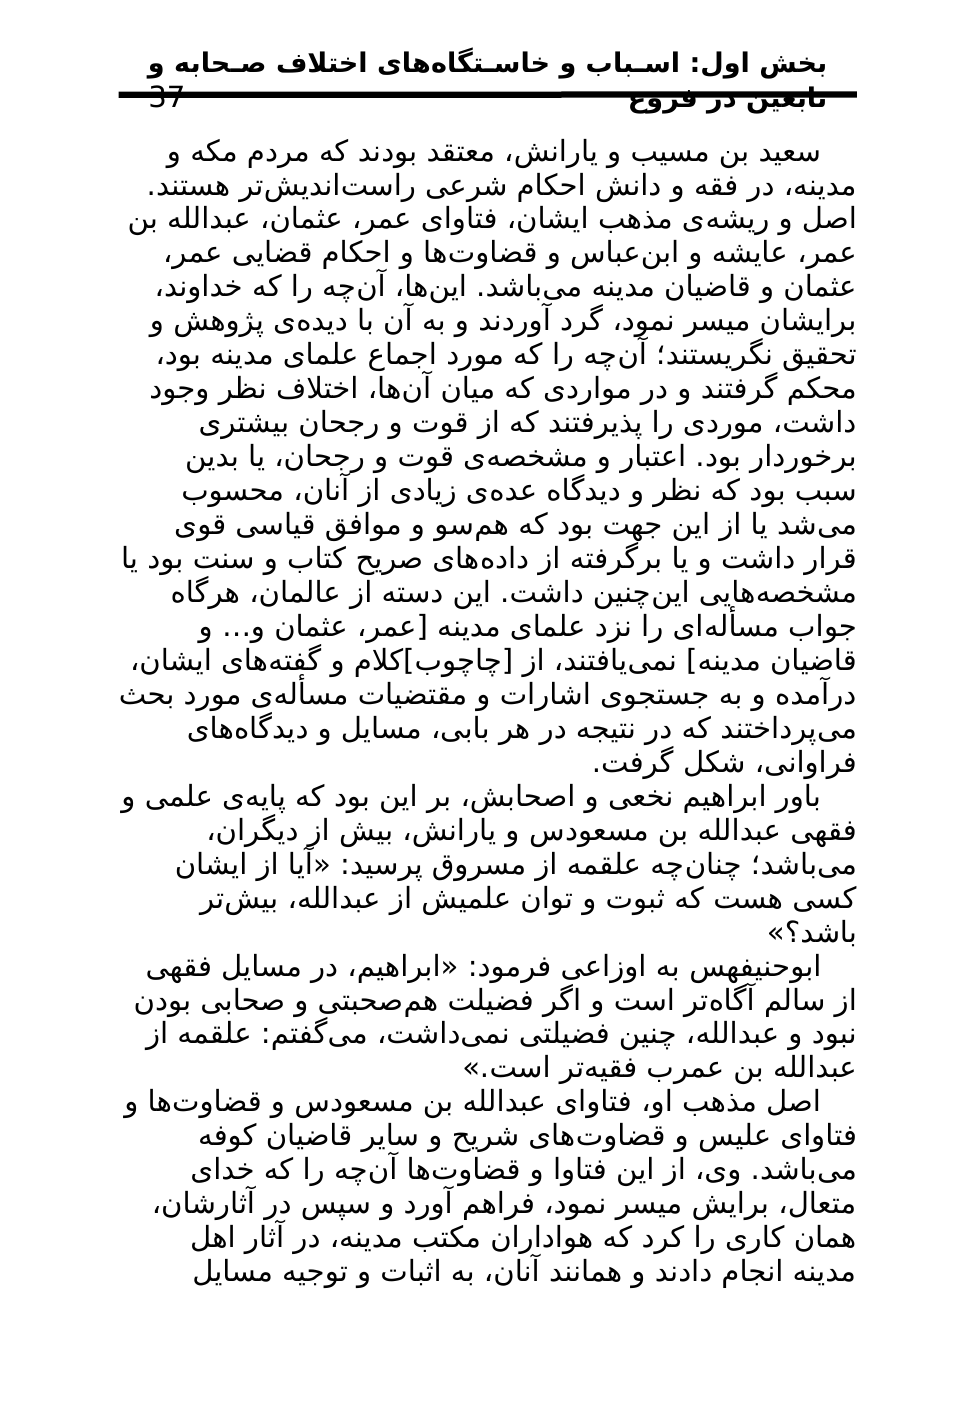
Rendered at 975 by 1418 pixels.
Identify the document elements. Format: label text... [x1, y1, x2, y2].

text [118, 1085, 857, 1288]
text ابوحنیفهس به اوزاعی فرمود: «ابراهیم، در مسایل فقهی از سالم آگاه‌تر است و اگر فضیلت هم‌صحبتی و صحابی بودن نبود و عبدالله، چنین فضیلتی نمی‌داشت، می‌گفتم: علقمه از عبدالله بن عمرب فقیه‌تر است.» [118, 949, 857, 1085]
text باور ابراهیم نخعی و اصحابش، بر این بود که پایه‌ی علمی و فقهی عبدالله بن مسعودس و یارانش، بیش از دیگران، می‌باشد؛ چنان‌چه علقمه از مسروق پرسید: «آیا از ایشان کسی هست که ثبوت و توان علمیش از عبدالله، بیش‌تر باشد؟» [118, 779, 857, 949]
text سعید بن مسیب و یارانش، معتقد بودند که مردم مکه و مدینه، در فقه و دانش احکام شرعی راست‌اندیش‌تر هستند. اصل و ریشه‌ی مذهب ایشان، فتاوای عمر، عثمان، عبدالله بن عمر، عایشه و ابن‌عباس و قضاوت‌ها و احکام قضایی عمر، عثمان و قاضیان مدینه می‌باشد. این‌ها، آن‌چه را که خداوند، برایشان میسر نمود، گرد آوردند و به آن با دیده‌ی پژوهش و تحقیق نگریستند؛ آن‌چه را که مورد اجماع علمای مدینه بود، محکم گرفتند و در مواردی که میان آن‌ها، اختلاف نظر وجود داشت، موردی را پذیرفتند که از قوت و رجحان بیشتری برخوردار بود. اعتبار و مشخصه‌ی قوت و رجحان، یا بدین سبب بود که نظر و دیدگاه عده‌ی زیادی از آنان، محسوب می‌شد یا از این جهت بود که هم‌سو و موافق قیاسی قوی قرار داشت و یا برگرفته از داده‌های صریح کتاب و سنت بود یا مشخصه‌هایی این‌چنین داشت. این دسته از عالمان، هرگاه جواب مسأله‌ای را نزد علمای مدینه [عمر، عثمان و… و قاضیان مدینه] نمی‌یافتند، از [چاچوب]کلام و گفته‌های ایشان، درآمده و به جستجوی اشارات و مقتضیات مسأله‌ی مورد بحث می‌پرداختند که در نتیجه در هر بابی، مسایل و دیدگا‌ه‌های فراوانی، شکل گرفت. [118, 134, 857, 779]
